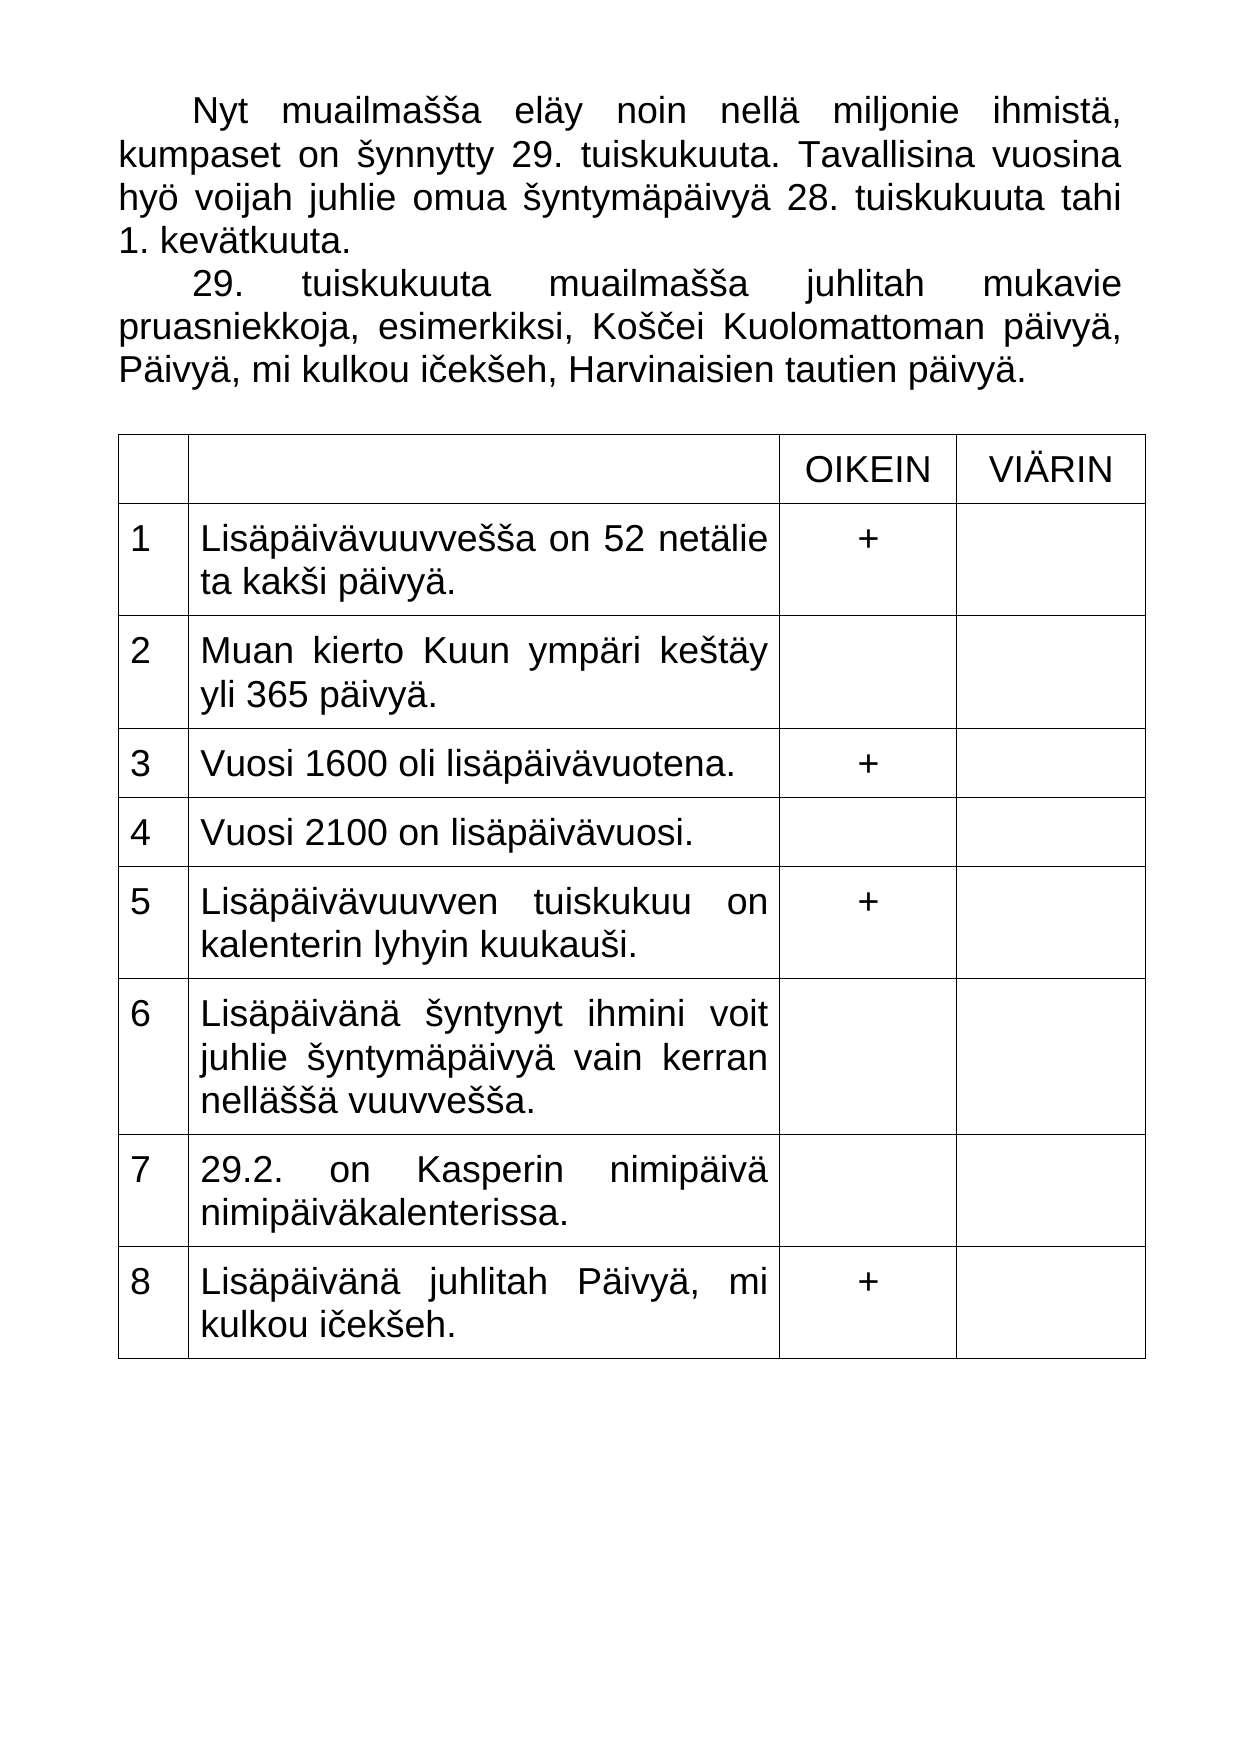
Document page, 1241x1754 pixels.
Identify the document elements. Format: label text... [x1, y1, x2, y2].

table_cell 4 [119, 798, 188, 866]
text Nyt muailmašša eläy noin nellä miljonie ihmistä, kumpaset on šynnytty 29. tuiskukuuta. Tavallisina vuosina hyö voijah juhlie omua šyntymäpäivyä 28. tuiskukuuta tahi 1. kevätkuuta. [118, 89, 1122, 261]
table_cell [780, 1135, 956, 1246]
table_cell 2 [119, 616, 188, 727]
table_cell Lisäpäivänä juhlitah Päivyä, mi kulkou ičekšeh. [189, 1247, 779, 1358]
table_cell [957, 1247, 1145, 1358]
table_cell [957, 504, 1145, 615]
table_cell Muan kierto Kuun ympäri keštäy yli 365 päivyä. [189, 616, 779, 727]
table_header VIÄRIN [957, 435, 1145, 503]
table_cell [957, 867, 1145, 978]
table_cell [957, 979, 1145, 1133]
table_cell [780, 798, 956, 866]
table_cell + [780, 729, 956, 797]
table_cell Lisäpäivävuuvven tuiskukuu on kalenterin lyhyin kuukauši. [189, 867, 779, 978]
table_cell 5 [119, 867, 188, 978]
table_cell [957, 798, 1145, 866]
table_cell [957, 616, 1145, 727]
table_cell [780, 616, 956, 727]
table_cell [957, 1135, 1145, 1246]
table_header [189, 435, 779, 503]
table_cell 8 [119, 1247, 188, 1358]
table_cell [957, 729, 1145, 797]
table_cell Lisäpäivänä šyntynyt ihmini voit juhlie šyntymäpäivyä vain kerran nelläššä vuuvvešša. [189, 979, 779, 1133]
text 29. tuiskukuuta muailmašša juhlitah mukavie pruasniekkoja, esimerkiksi, Koščei Kuolomattoman päivyä, Päivyä, mi kulkou ičekšeh, Harvinaisien tautien päivyä. [118, 261, 1122, 391]
table_cell + [780, 867, 956, 978]
table_header [119, 435, 188, 503]
table_header OIKEIN [780, 435, 956, 503]
table_cell 6 [119, 979, 188, 1133]
table_cell 7 [119, 1135, 188, 1246]
table_cell Vuosi 1600 oli lisäpäivävuotena. [189, 729, 779, 797]
table_cell + [780, 504, 956, 615]
table_cell + [780, 1247, 956, 1358]
table_cell 29.2. on Kasperin nimipäivä nimipäiväkalenterissa. [189, 1135, 779, 1246]
table_cell [780, 979, 956, 1133]
table_cell Lisäpäivävuuvvešša on 52 netälie ta kakši päivyä. [189, 504, 779, 615]
table_cell 3 [119, 729, 188, 797]
table_cell Vuosi 2100 on lisäpäivävuosi. [189, 798, 779, 866]
table_cell 1 [119, 504, 188, 615]
